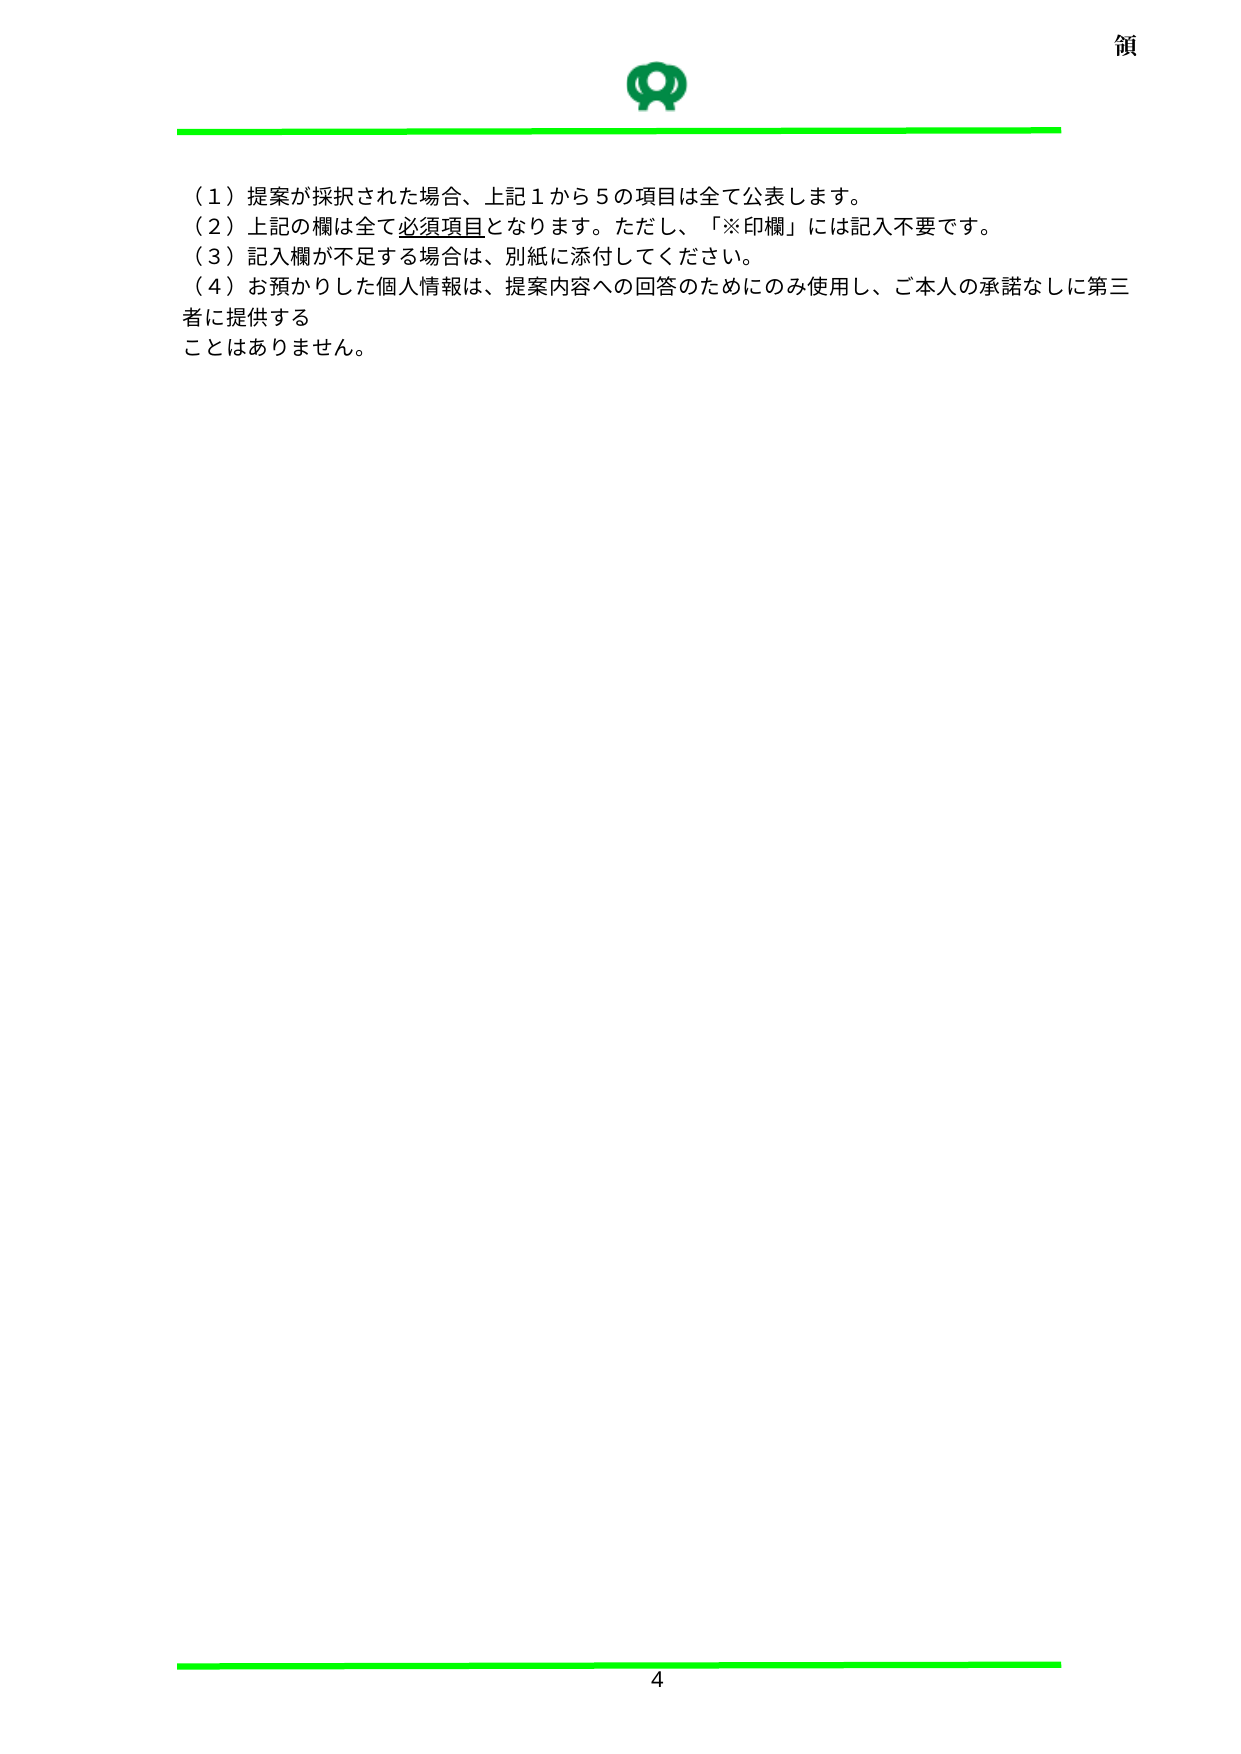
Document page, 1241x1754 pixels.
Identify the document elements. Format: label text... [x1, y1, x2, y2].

picture [626, 61, 688, 112]
text （３）記入欄が不足する場合は、別紙に添付してください。 [109, 240, 1131, 271]
text （２）上記の欄は全て必須項目となります。ただし、「※印欄」には記入不要です。 [109, 210, 1131, 240]
text （４）お預かりした個人情報は、提案内容への回答のためにのみ使用し、ご本人の承諾なしに第三者に提供する ことはありません。 [109, 271, 1131, 361]
text （１）提案が採択された場合、上記１から５の項目は全て公表します。 [108, 180, 1131, 210]
